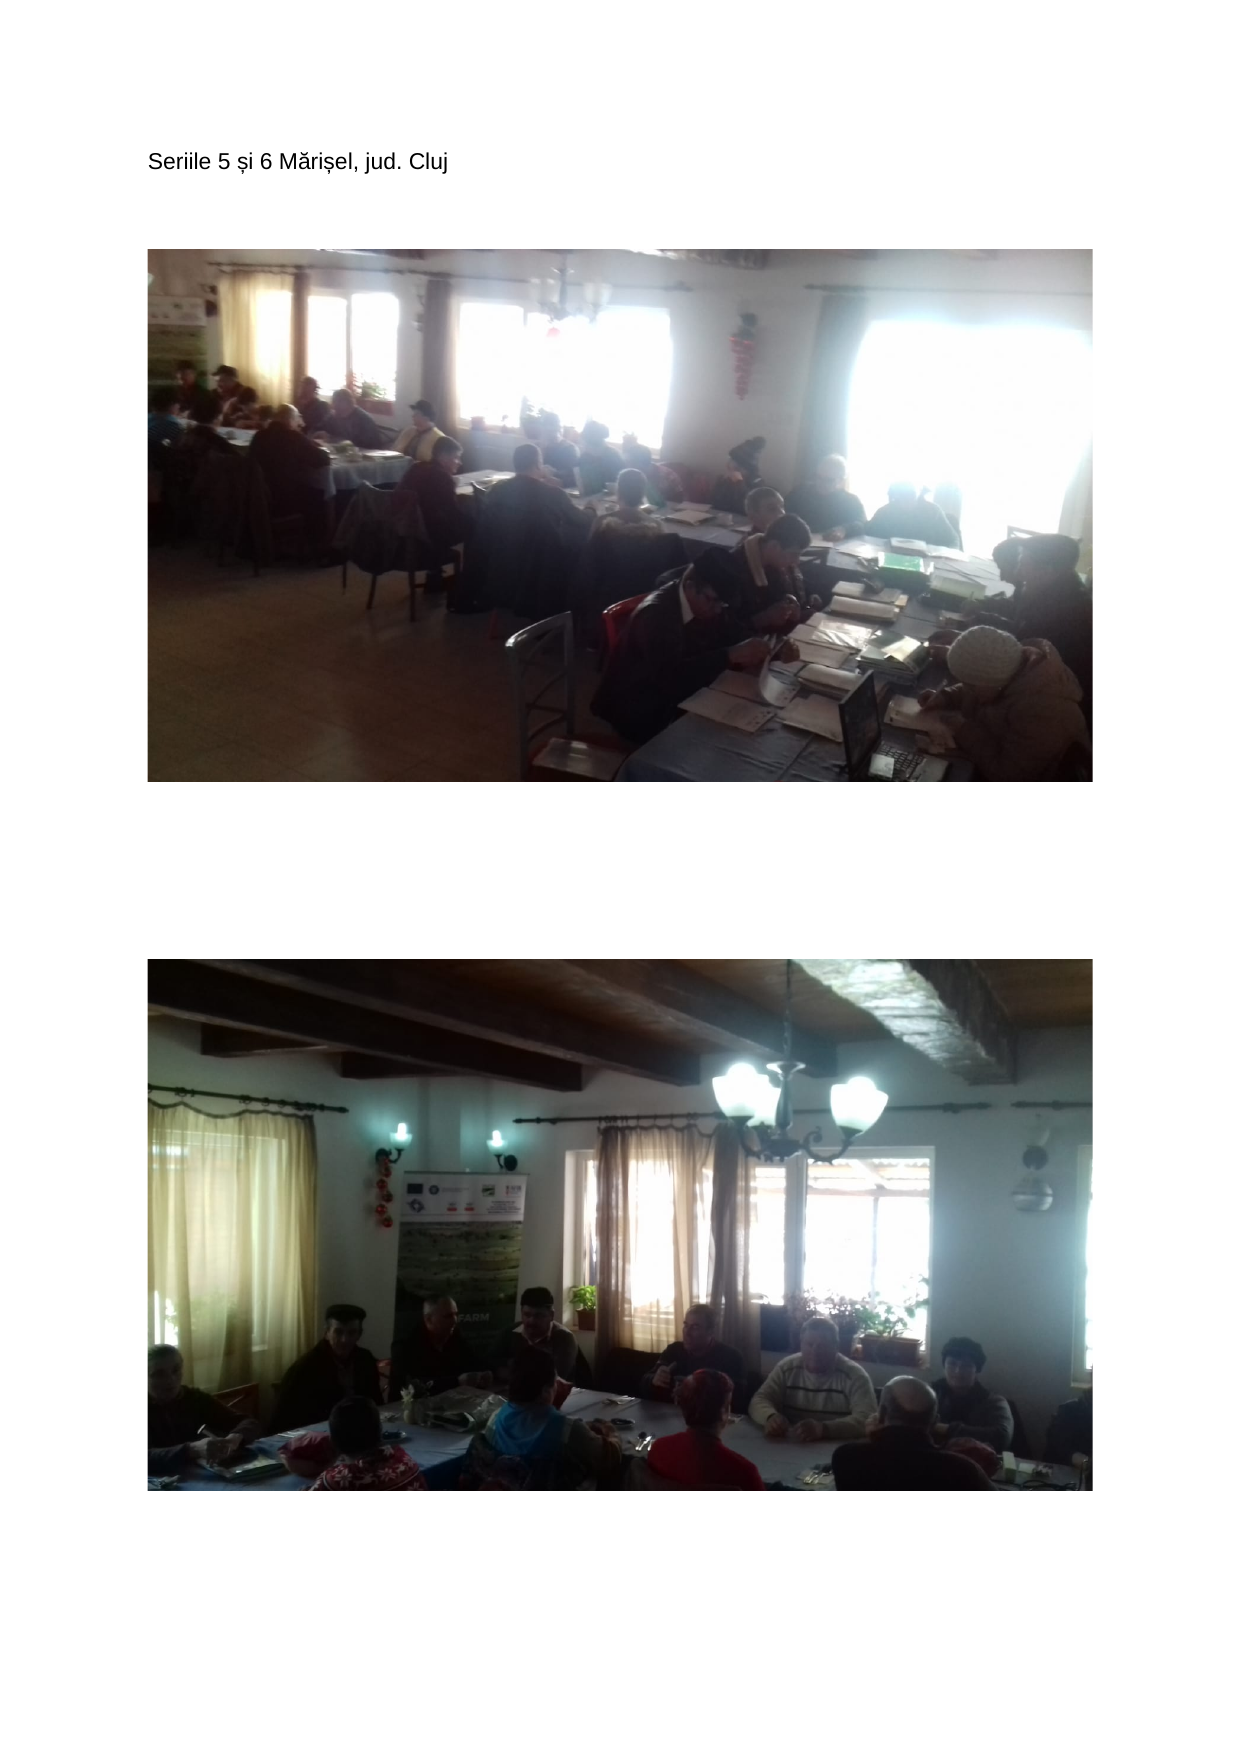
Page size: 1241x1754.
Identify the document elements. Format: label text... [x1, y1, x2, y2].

picture [147, 959, 1093, 1491]
picture [147, 249, 1093, 782]
text Seriile 5 și 6 Mărișel, jud. Cluj [148, 148, 1093, 174]
